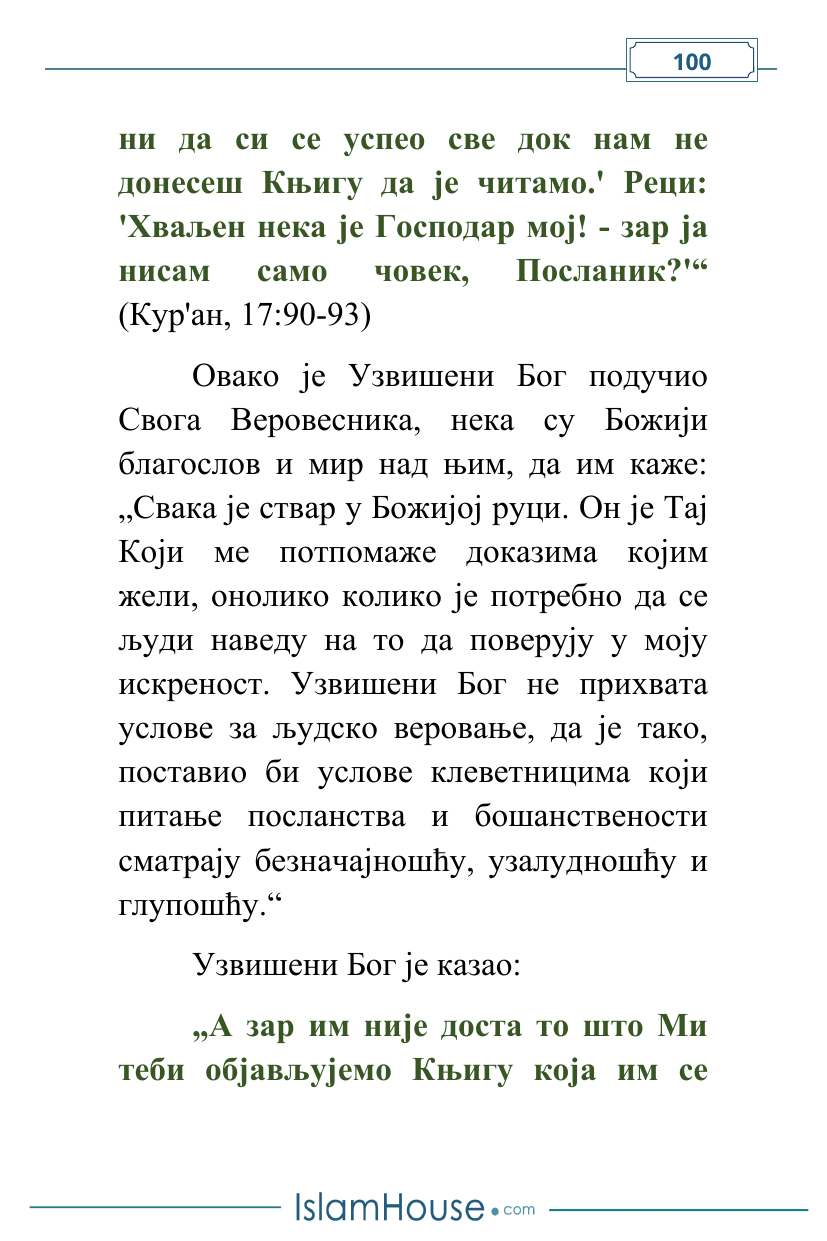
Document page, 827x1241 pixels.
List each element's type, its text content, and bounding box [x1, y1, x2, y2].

text Узвишени Бог је казао: [118, 944, 709, 983]
picture [288, 1187, 809, 1228]
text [118, 1005, 709, 1088]
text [118, 118, 709, 333]
picture [22, 1186, 282, 1224]
text Овако је Узвишени Бог подучио Свога Веровесника, нека су Божији благослов и мир над њим, да им каже: „Свака је ствар у Божијој руци. Он је Тај Који ме потпомаже доказима којим жели, онолико колико је потребно да се људи наведу на то да поверују у моју искреност. Узвишени Бог не прихвата услове за људско веровање, да је тако, поставио би услове клеветницима који питање посланства и бошанствености сматрају безначајношћу, узалудношћу и глупошћу.“ [118, 355, 709, 922]
